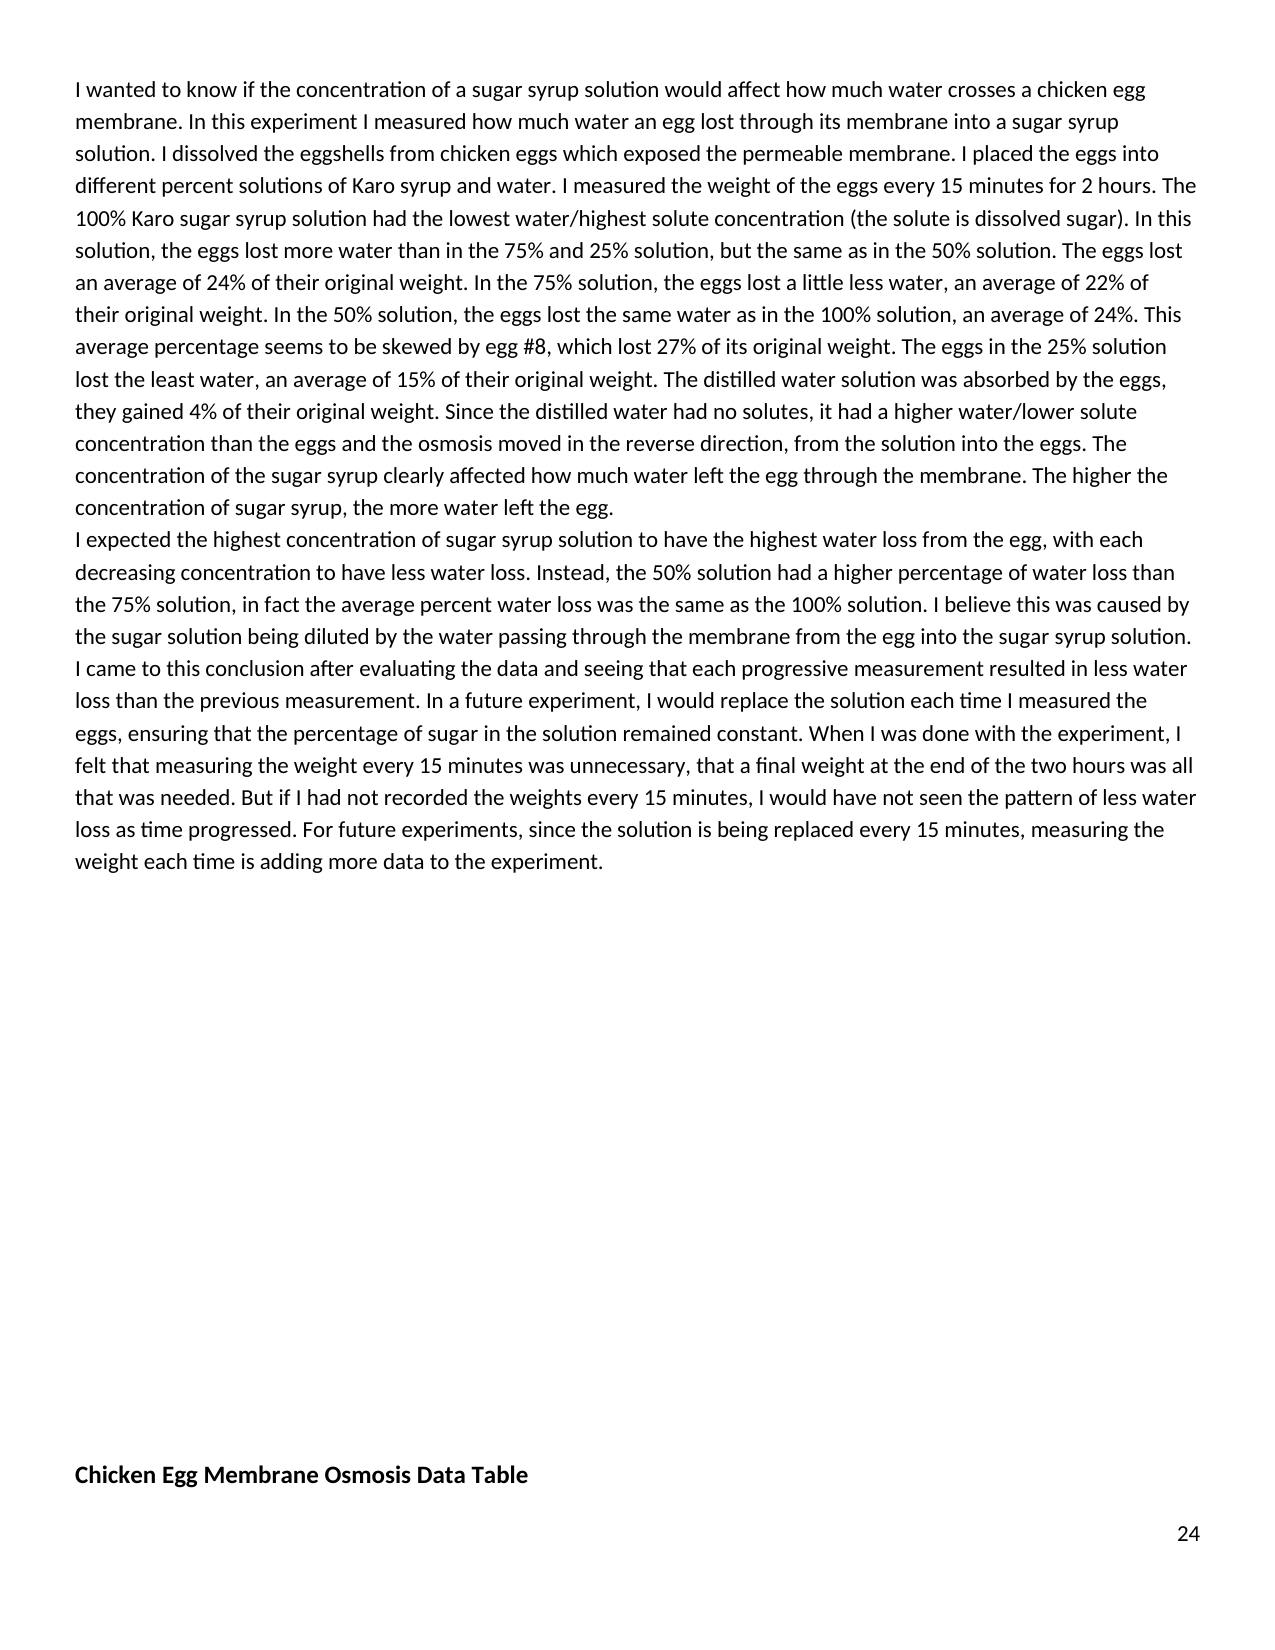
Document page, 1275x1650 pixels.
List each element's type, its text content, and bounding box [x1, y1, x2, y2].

text I wanted to know if the concentration of a sugar syrup solution would affect how much water crosses a chicken egg membrane. In this experiment I measured how much water an egg lost through its membrane into a sugar syrup solution. I dissolved the eggshells from chicken eggs which exposed the permeable membrane. I placed the eggs into different percent solutions of Karo syrup and water. I measured the weight of the eggs every 15 minutes for 2 hours. The 100% Karo sugar syrup solution had the lowest water/highest solute concentration (the solute is dissolved sugar). In this solution, the eggs lost more water than in the 75% and 25% solution, but the same as in the 50% solution. The eggs lost an average of 24% of their original weight. In the 75% solution, the eggs lost a little less water, an average of 22% of their original weight. In the 50% solution, the eggs lost the same water as in the 100% solution, an average of 24%. This average percentage seems to be skewed by egg #8, which lost 27% of its original weight. The eggs in the 25% solution lost the least water, an average of 15% of their original weight. The distilled water solution was absorbed by the eggs, they gained 4% of their original weight. Since the distilled water had no solutes, it had a higher water/lower solute concentration than the eggs and the osmosis moved in the reverse direction, from the solution into the eggs. The concentration of the sugar syrup clearly affected how much water left the egg through the membrane. The higher the concentration of sugar syrup, the more water left the egg. [75, 75, 1200, 521]
text I expected the highest concentration of sugar syrup solution to have the highest water loss from the egg, with each decreasing concentration to have less water loss. Instead, the 50% solution had a higher percentage of water loss than the 75% solution, in fact the average percent water loss was the same as the 100% solution. I believe this was caused by the sugar solution being diluted by the water passing through the membrane from the egg into the sugar syrup solution. I came to this conclusion after evaluating the data and seeing that each progressive measurement resulted in less water loss than the previous measurement. In a future experiment, I would replace the solution each time I measured the eggs, ensuring that the percentage of sugar in the solution remained constant. When I was done with the experiment, I felt that measuring the weight every 15 minutes was unnecessary, that a final weight at the end of the two hours was all that was needed. But if I had not recorded the weights every 15 minutes, I would have not seen the pattern of less water loss as time progressed. For future experiments, since the solution is being replaced every 15 minutes, measuring the weight each time is adding more data to the experiment. [75, 526, 1200, 876]
text Chicken Egg Membrane Osmosis Data Table [75, 1459, 1200, 1489]
